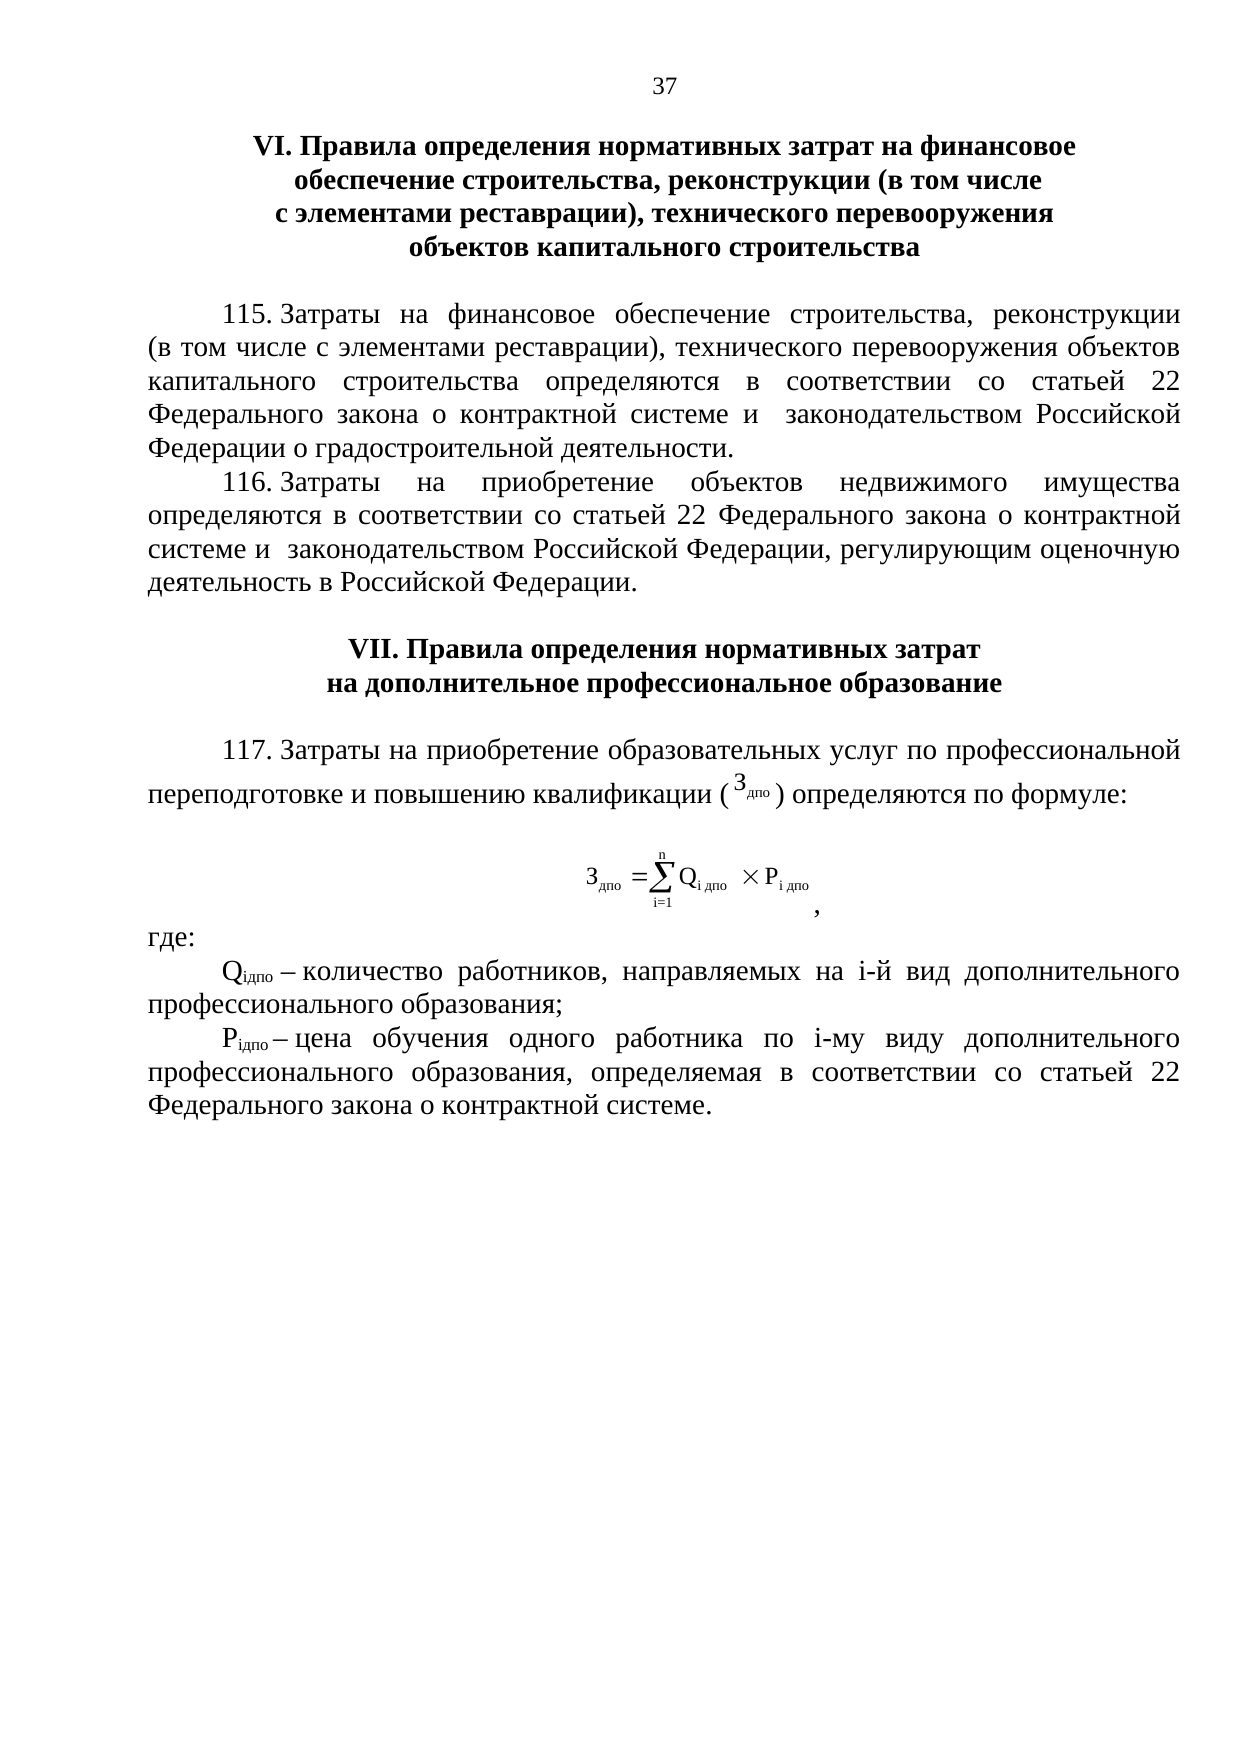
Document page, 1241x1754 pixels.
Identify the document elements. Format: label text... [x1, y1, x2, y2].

text Qiдпо – количество работников, направляемых на i-й вид дополнительного профессионального образования; [148, 953, 1181, 1020]
text объектов капитального строительства [148, 229, 1181, 262]
text VII. Правила определения нормативных затрат [148, 631, 1181, 665]
text VI. Правила определения нормативных затрат на финансовое [148, 128, 1181, 162]
text 117. Затраты на приобретение образовательных услуг по профессиональной переподготовке и повышению квалификации () определяются по формуле: [148, 732, 1181, 809]
text 115. Затраты на финансовое обеспечение строительства, реконструкции (в том числе с элементами реставрации), технического перевооружения объектов капитального строительства определяются в соответствии со статьей 22 Федерального закона о контрактной системе и законодательством Российской Федерации о градостроительной деятельности. [148, 296, 1181, 464]
text на дополнительное профессиональное образование [148, 665, 1181, 698]
text 116. Затраты на приобретение объектов недвижимого имущества определяются в соответствии со статьей 22 Федерального закона о контрактной системе и законодательством Российской Федерации, регулирующим оценочную деятельность в Российской Федерации. [148, 464, 1181, 598]
text Рiдпо – цена обучения одного работника по i-му виду дополнительного профессионального образования, определяемая в соответствии со статьей 22 Федерального закона о контрактной системе. [148, 1020, 1181, 1121]
text обеспечение строительства, реконструкции (в том числе [148, 162, 1181, 195]
text , [148, 843, 1181, 919]
text с элементами реставрации), технического перевооружения [148, 195, 1181, 229]
text где: [148, 919, 1181, 953]
